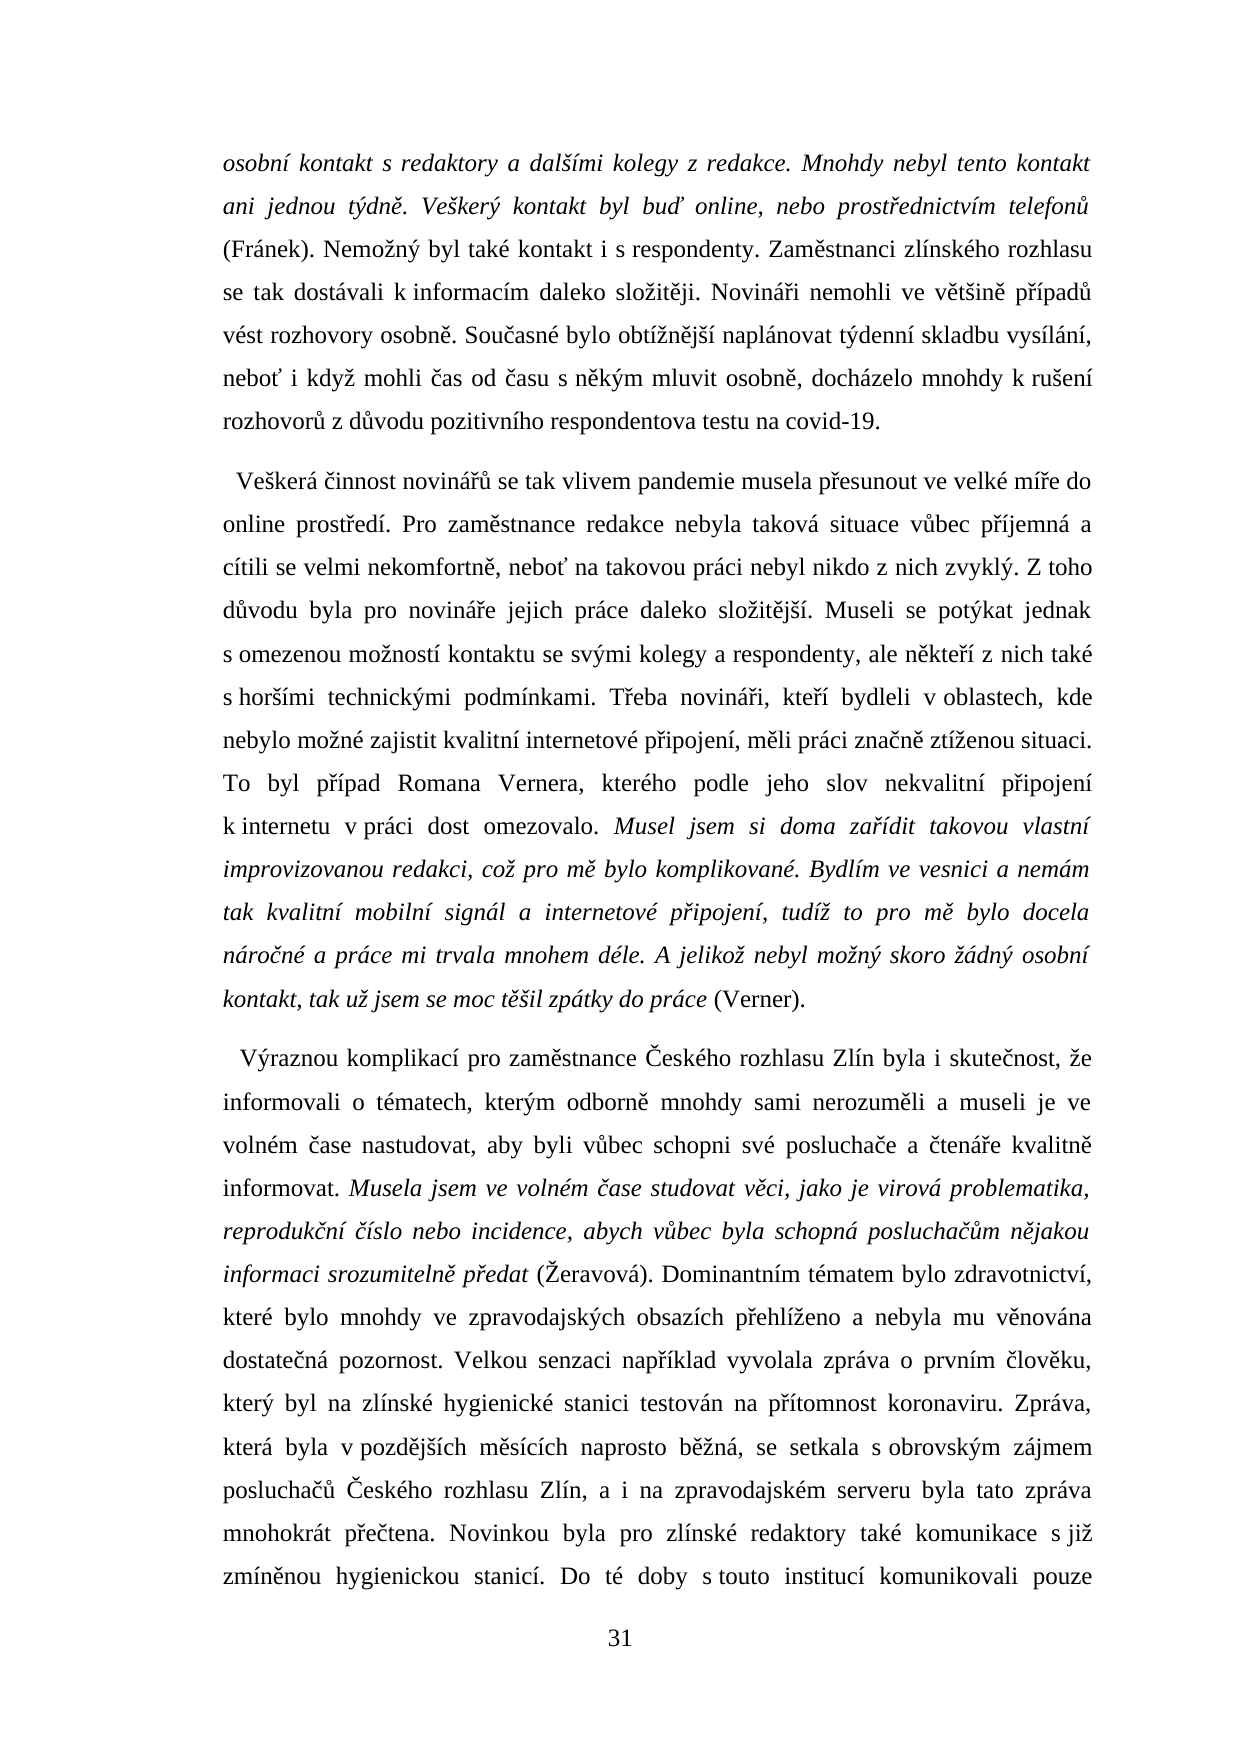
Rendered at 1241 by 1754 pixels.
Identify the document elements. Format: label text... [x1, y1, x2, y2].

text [223, 148, 1093, 435]
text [223, 1043, 1093, 1590]
text Veškerá činnost novinářů se tak vlivem pandemie musela přesunout ve velké míře do online prostředí. Pro zaměstnance redakce nebyla taková situace vůbec příjemná a cítili se velmi nekomfortně, neboť na takovou práci nebyl nikdo z nich zvyklý. Z toho důvodu byla pro novináře jejich práce daleko složitější. Museli se potýkat jednak s omezenou možností kontaktu se svými kolegy a respondenty, ale někteří z nich také s horšími technickými podmínkami. Třeba novináři, kteří bydleli v oblastech, kde nebylo možné zajistit kvalitní internetové připojení, měli práci značně ztíženou situaci. To byl případ Romana Vernera, kterého podle jeho slov nekvalitní připojení k internetu v práci dost omezovalo. Musel jsem si doma zařídit takovou vlastní improvizovanou redakci, což pro mě bylo komplikované. Bydlím ve vesnici a nemám tak kvalitní mobilní signál a internetové připojení, tudíž to pro mě bylo docela náročné a práce mi trvala mnohem déle. A jelikož nebyl možný skoro žádný osobní kontakt, tak už jsem se moc těšil zpátky do práce (Verner). [223, 466, 1093, 1012]
